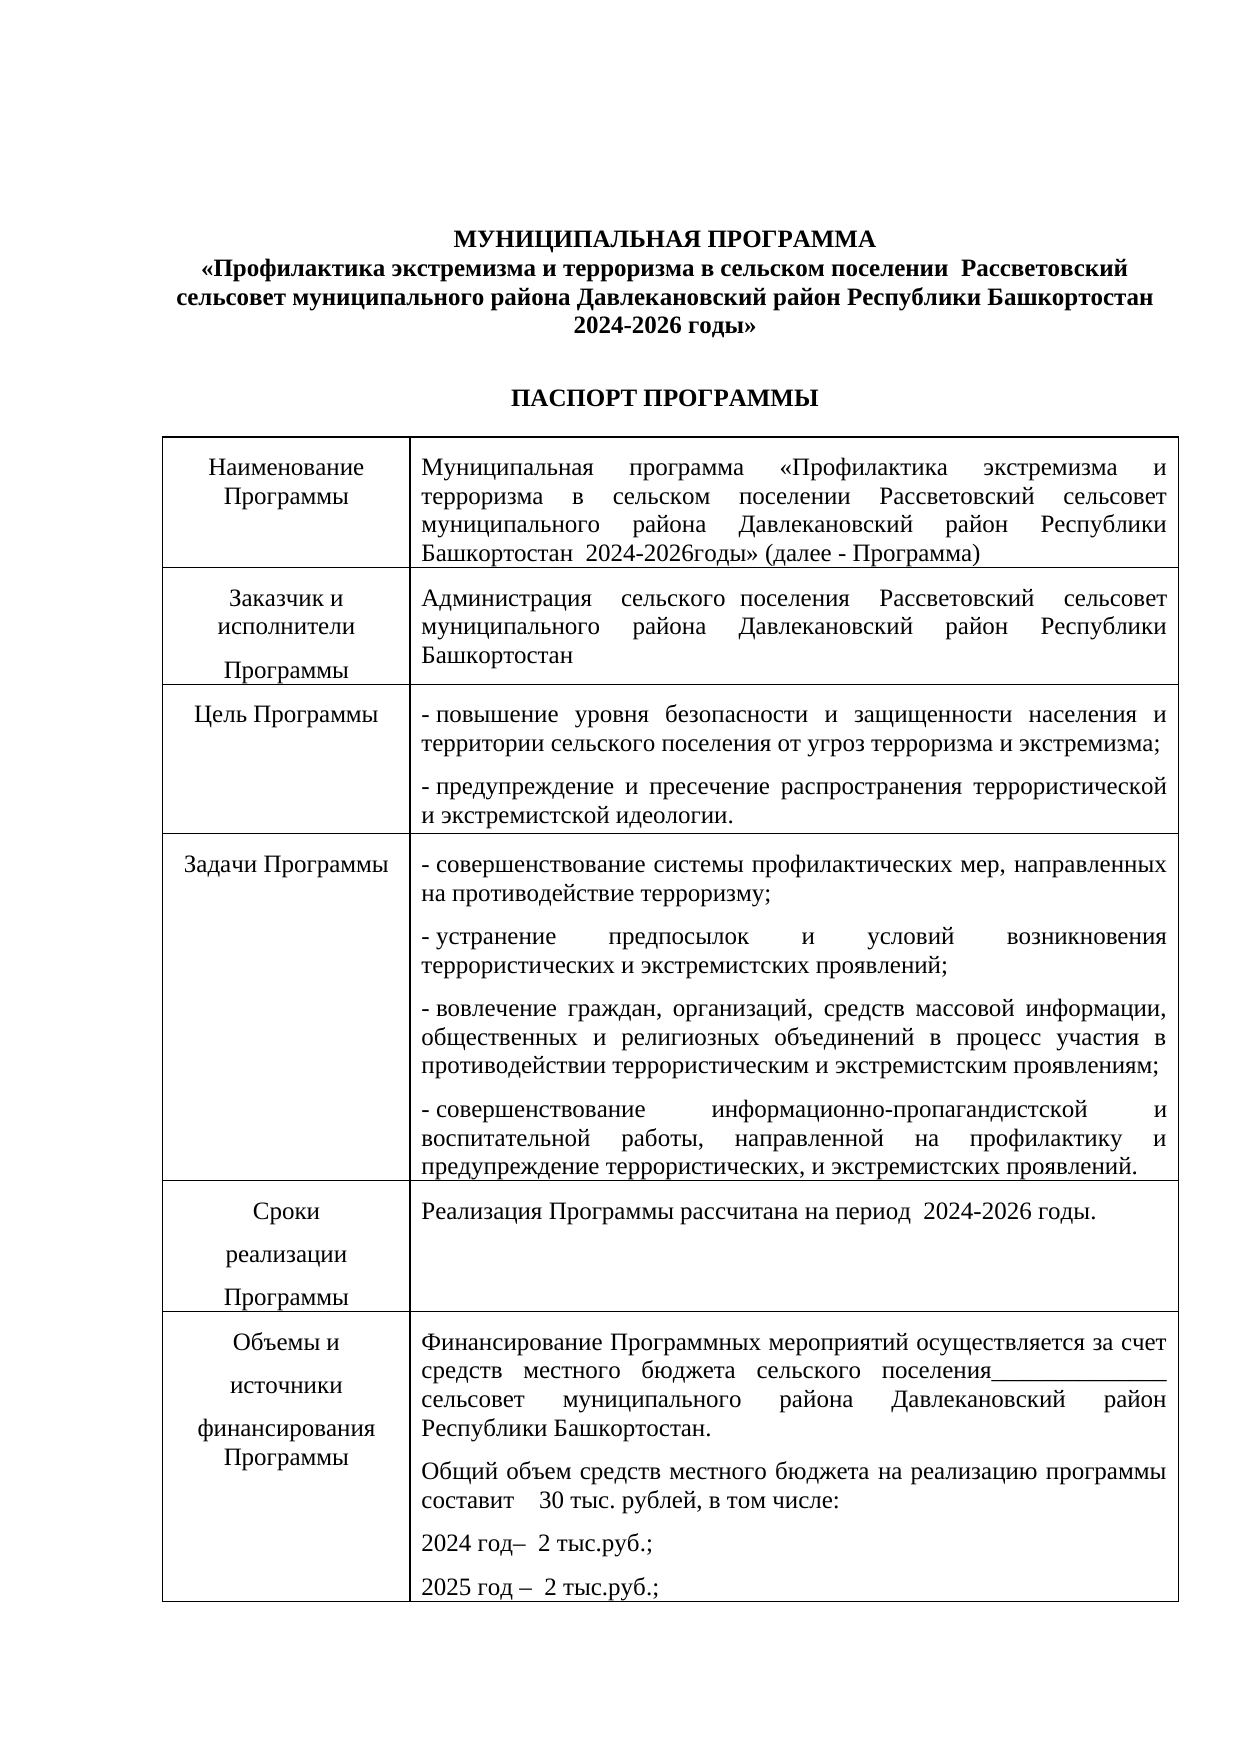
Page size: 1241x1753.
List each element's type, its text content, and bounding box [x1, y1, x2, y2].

table_header Муниципальная программа «Профилактика экстремизма и терроризма в сельском поселении Рассветовский сельсовет муниципального района Давлекановский район Республики Башкортостан 2024-2026годы» (далее - Программа) [411, 438, 1178, 567]
table_cell Администрация сельского поселения Рассветовский сельсовет муниципального района Давлекановский район Республики Башкортостан [411, 568, 1178, 683]
table_cell Реализация Программы рассчитана на период 2024-2026 годы. [411, 1181, 1178, 1311]
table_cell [411, 1312, 1178, 1601]
text МУНИЦИПАЛЬНАЯ ПРОГРАММА «Профилактика экстремизма и терроризма в сельском поселении Рассветовский сельсовет муниципального района Давлекановский район Республики Башкортостан 2024-2026 годы» [162, 224, 1167, 339]
table_cell Заказчик и исполнители Программы [163, 568, 409, 683]
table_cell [163, 1312, 409, 1601]
table_cell - совершенствование системы профилактических мер, направленных на противодействие терроризму; - устранение предпосылок и условий возникновения террористических и экстремистских проявлений; - вовлечение граждан, организаций, средств массовой информации, общественных и религиозных объединений в процесс участия в противодействии террористическим и экстремистским проявлениям; - совершенствование информационно-пропагандистской и воспитательной работы, направленной на профилактику и предупреждение террористических, и экстремистских проявлений. [411, 834, 1178, 1180]
table_header Наименование Программы [163, 438, 409, 567]
table_cell Цель Программы [163, 685, 409, 833]
table_cell - повышение уровня безопасности и защищенности населения и территории сельского поселения от угроз терроризма и экстремизма; - предупреждение и пресечение распространения террористической и экстремистской идеологии. [411, 685, 1178, 833]
table_cell Задачи Программы [163, 834, 409, 1180]
table_cell Сроки реализации Программы [163, 1181, 409, 1311]
text ПАСПОРТ ПРОГРАММЫ [162, 354, 1167, 436]
